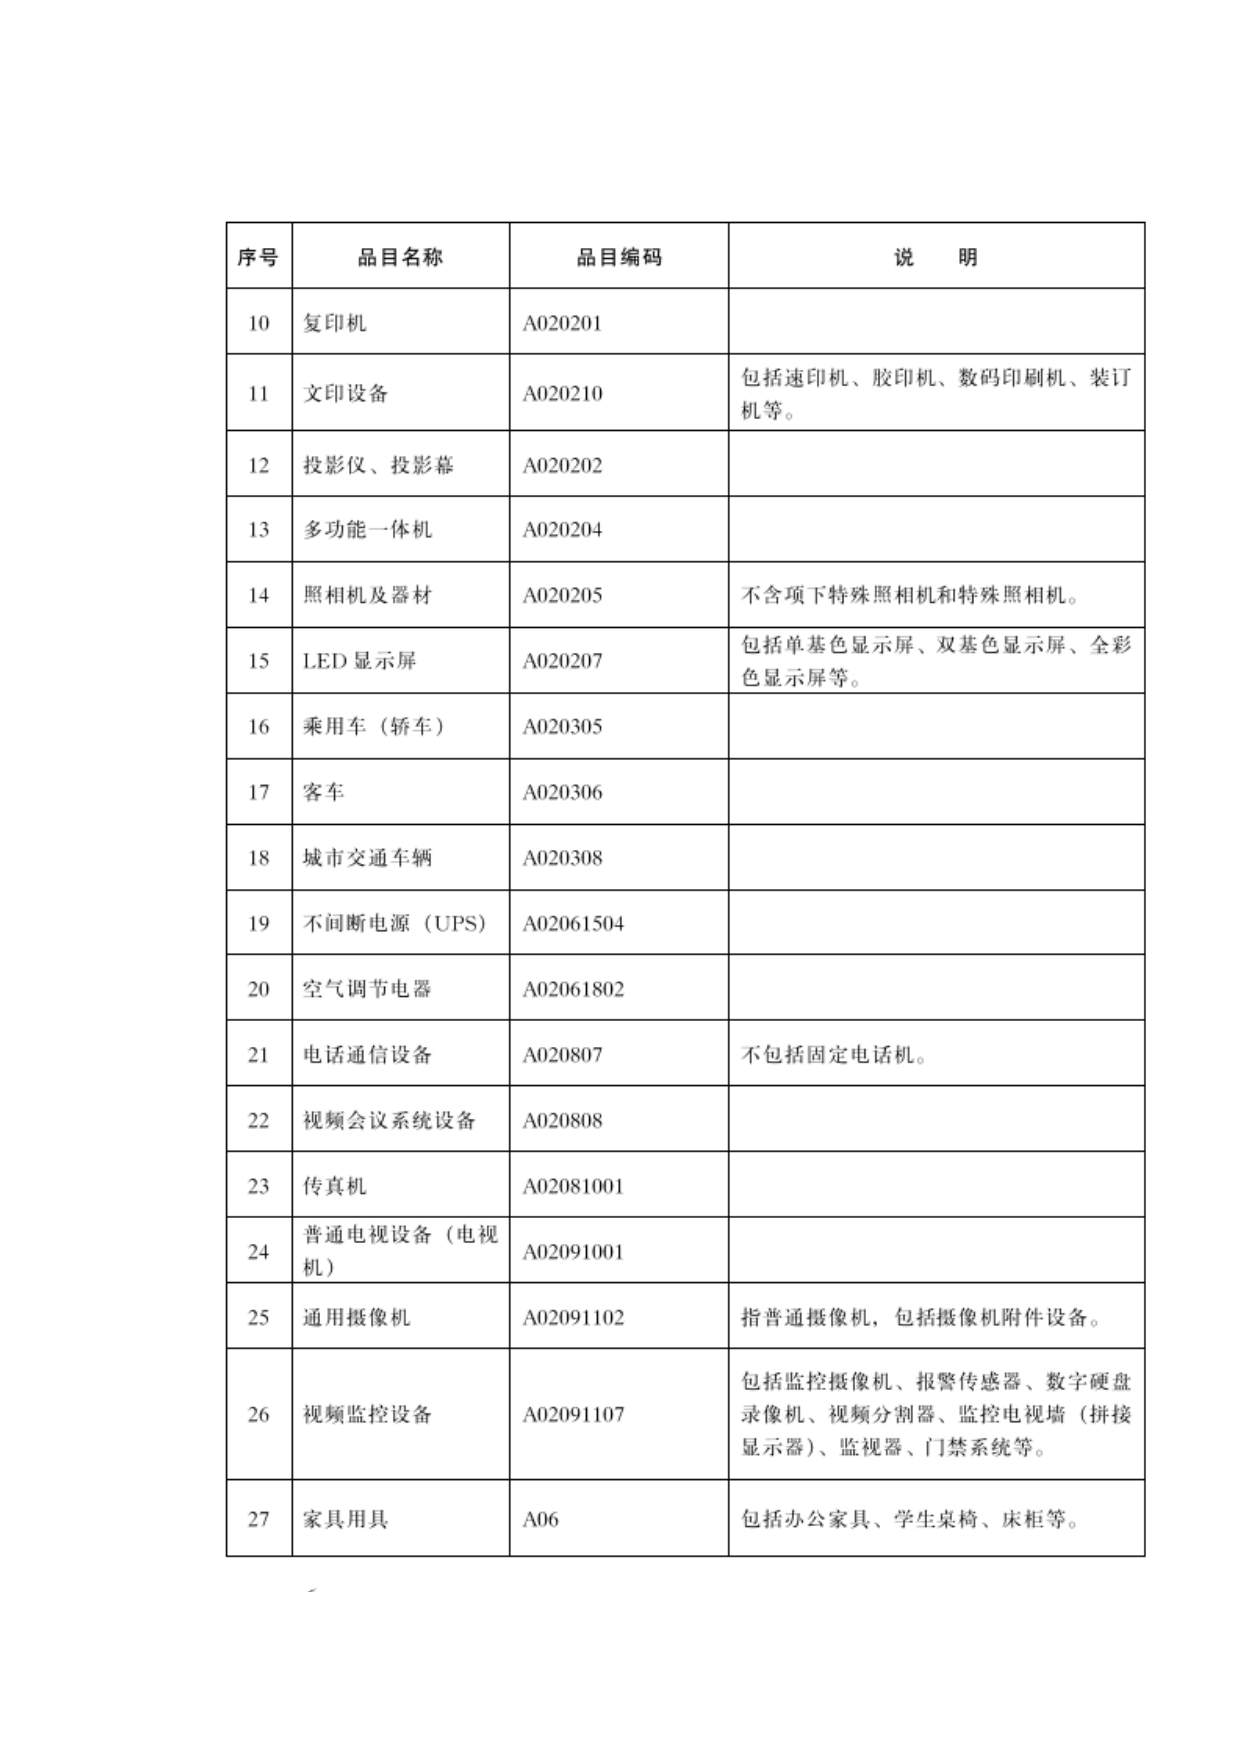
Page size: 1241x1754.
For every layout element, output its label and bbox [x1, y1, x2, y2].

picture [187, 162, 1182, 1592]
